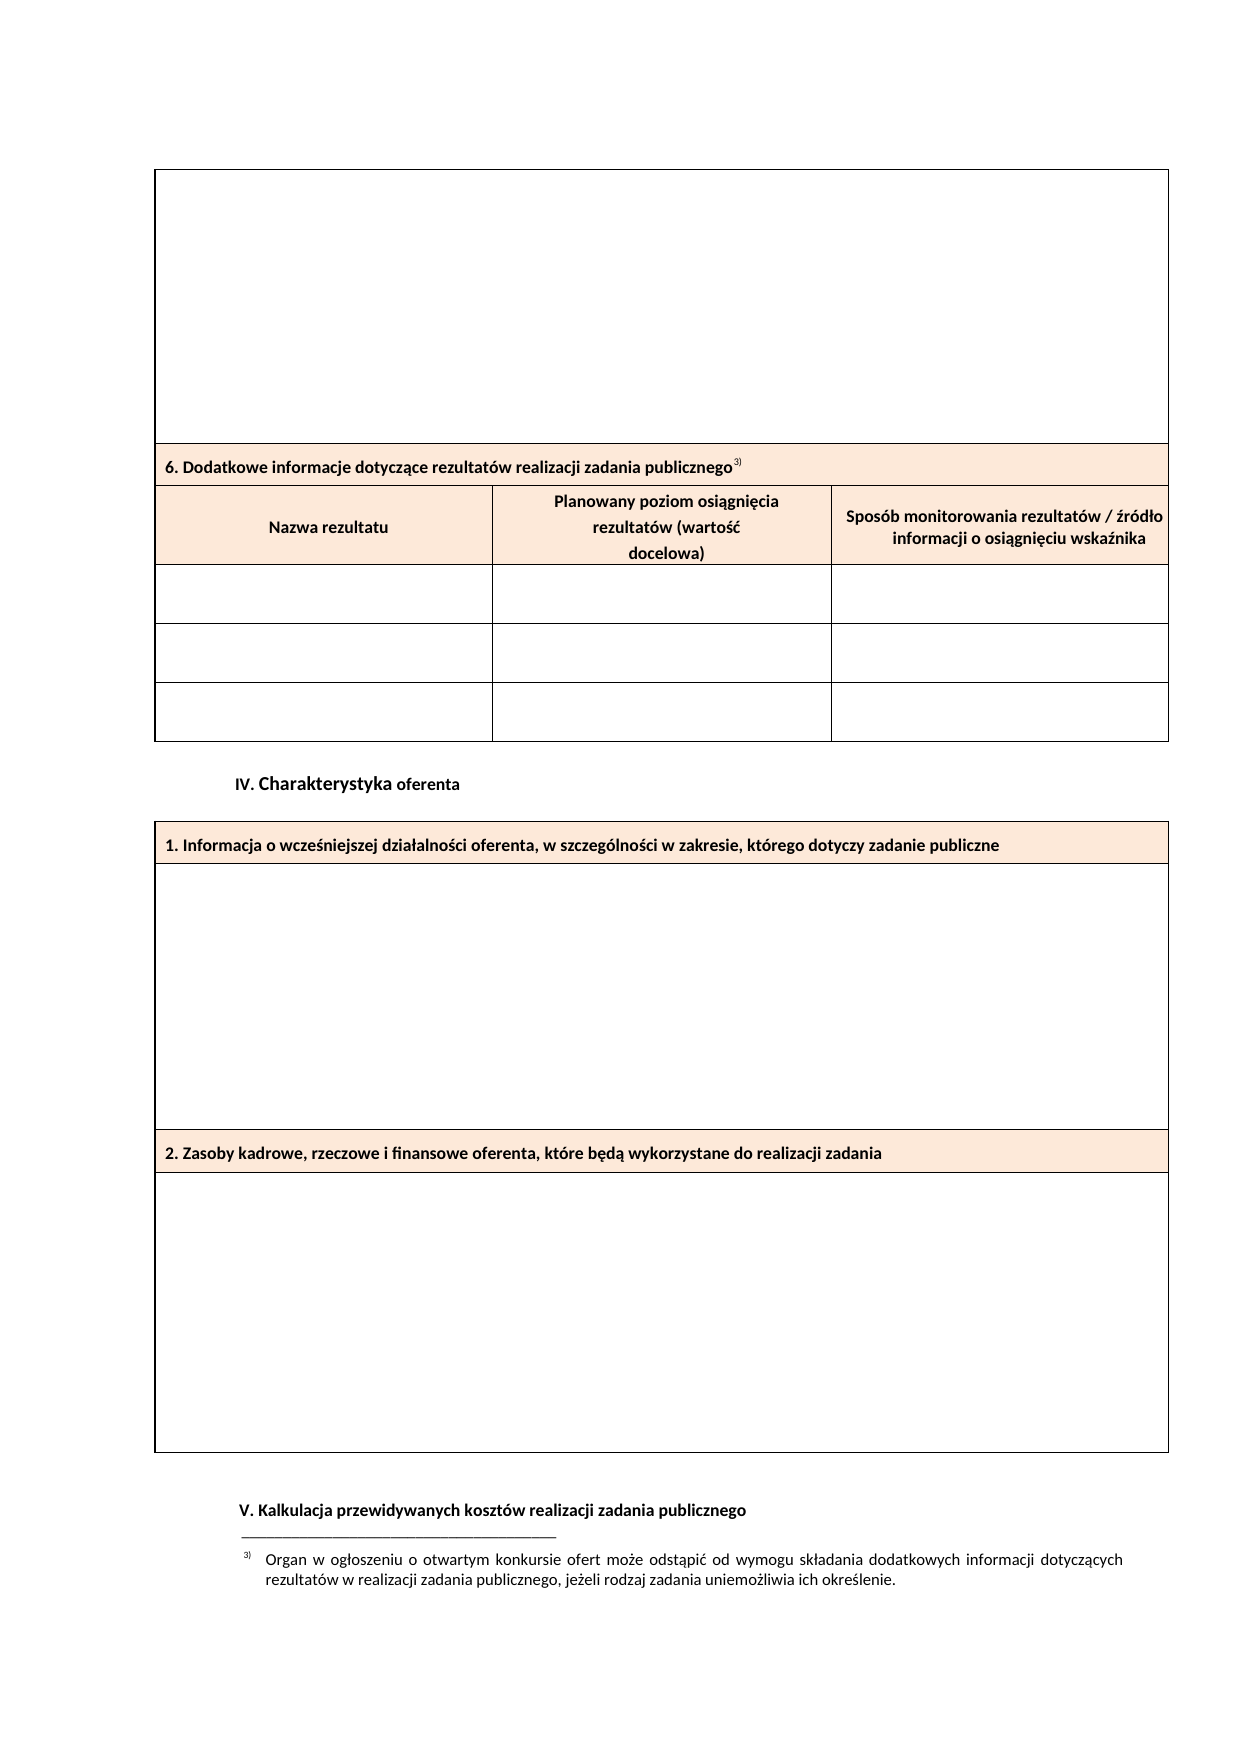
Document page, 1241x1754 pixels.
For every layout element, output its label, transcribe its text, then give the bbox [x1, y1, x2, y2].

table_cell 1. Informacja o wcześniejszej działalności oferenta, w szczególności w zakresie, którego dotyczy zadanie publiczne [156, 822, 1168, 863]
table_cell [832, 683, 1168, 741]
table_cell 6. Dodatkowe informacje dotyczące rezultatów realizacji zadania publicznego3) [156, 444, 1168, 485]
table_cell [156, 683, 492, 741]
table_cell V. Kalkulacja przewidywanych kosztów realizacji zadania publicznego ______________________________________ 3) Organ w ogłoszeniu o otwartym konkursie ofert może odstąpić od wymogu składania dodatkowych informacji dotyczących rezultatów w realizacji zadania publicznego, jeżeli rodzaj zadania uniemożliwia ich określenie. [155, 1453, 1169, 1590]
table_cell [493, 565, 831, 623]
table_cell [493, 624, 831, 682]
table_cell Sposób monitorowania rezultatów / źródło informacji o osiągnięciu wskaźnika [832, 486, 1168, 564]
table_cell IV. Charakterystyka oferenta [155, 742, 1169, 821]
table_cell [156, 565, 492, 623]
table_cell [493, 683, 831, 741]
table_cell Nazwa rezultatu [156, 486, 492, 564]
table_cell [832, 624, 1168, 682]
table_cell [832, 565, 1168, 623]
table_cell Planowany poziom osiągnięcia rezultatów (wartość docelowa) [493, 486, 831, 564]
table_cell [156, 624, 492, 682]
table_header [156, 170, 1168, 443]
table_cell [156, 864, 1168, 1129]
table_cell 2. Zasoby kadrowe, rzeczowe i finansowe oferenta, które będą wykorzystane do realizacji zadania [156, 1130, 1168, 1172]
table_cell [156, 1173, 1168, 1452]
